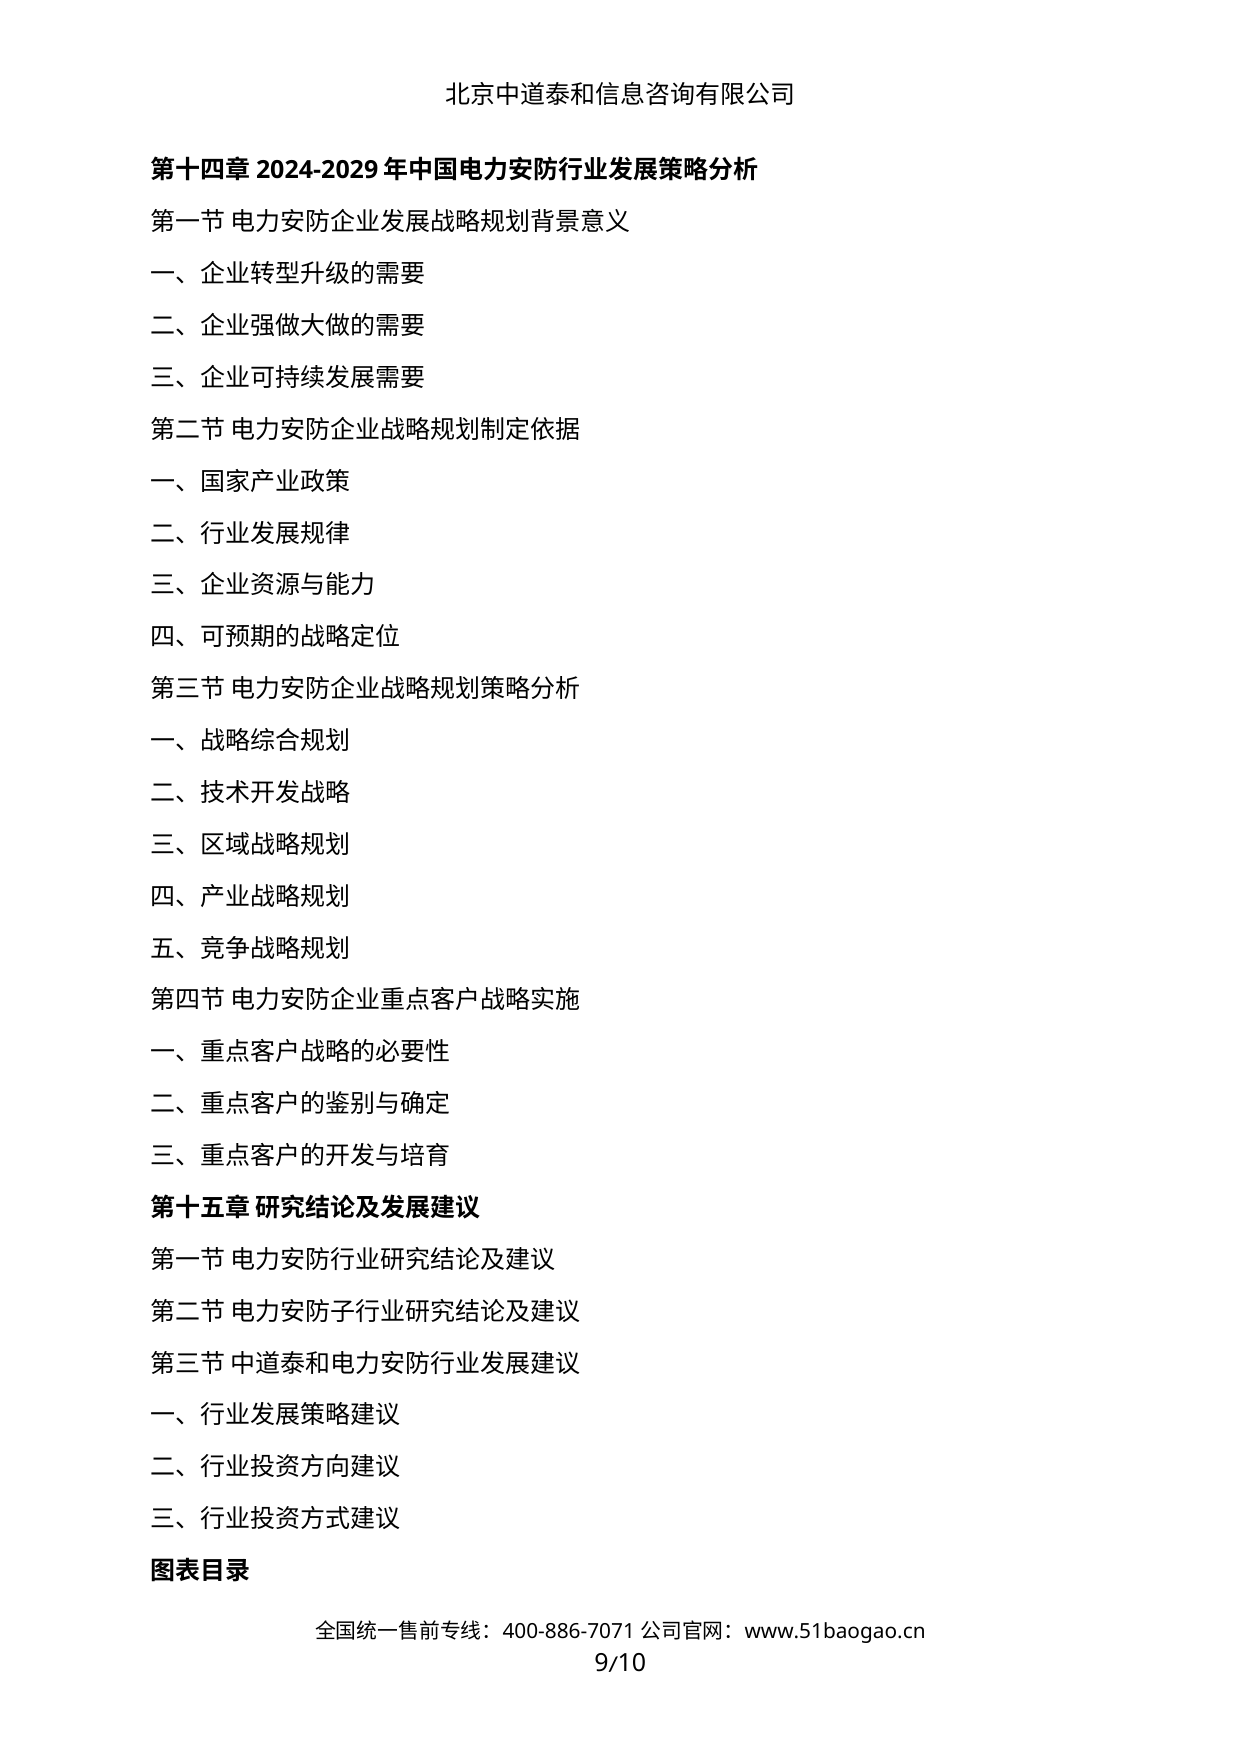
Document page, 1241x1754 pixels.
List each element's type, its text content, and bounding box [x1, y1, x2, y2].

text 三、区域战略规划 [150, 824, 1090, 861]
text 第四节 电力安防企业重点客户战略实施 [150, 980, 1090, 1016]
text 第一节 电力安防企业发展战略规划背景意义 [150, 202, 1090, 238]
text 三、重点客户的开发与培育 [150, 1136, 1090, 1172]
text 四、产业战略规划 [150, 876, 1090, 912]
text 一、企业转型升级的需要 [150, 254, 1090, 290]
text 第三节 中道泰和电力安防行业发展建议 [150, 1343, 1090, 1379]
text 五、竞争战略规划 [150, 928, 1090, 964]
text 四、可预期的战略定位 [150, 617, 1090, 653]
text 第十五章 研究结论及发展建议 [150, 1187, 1090, 1224]
text 三、企业可持续发展需要 [150, 357, 1090, 394]
text 一、国家产业政策 [150, 461, 1090, 497]
text 第二节 电力安防子行业研究结论及建议 [150, 1291, 1090, 1327]
text 二、行业发展规律 [150, 513, 1090, 549]
text 一、重点客户战略的必要性 [150, 1032, 1090, 1068]
text 图表目录 [150, 1551, 1090, 1587]
text 二、企业强做大做的需要 [150, 306, 1090, 342]
text 二、重点客户的鉴别与确定 [150, 1084, 1090, 1120]
text 第二节 电力安防企业战略规划制定依据 [150, 409, 1090, 446]
text 第一节 电力安防行业研究结论及建议 [150, 1239, 1090, 1276]
text 三、企业资源与能力 [150, 565, 1090, 601]
text 一、战略综合规划 [150, 721, 1090, 757]
text 三、行业投资方式建议 [150, 1499, 1090, 1535]
text 二、行业投资方向建议 [150, 1447, 1090, 1483]
text 一、行业发展策略建议 [150, 1395, 1090, 1431]
text 第十四章 2024-2029年中国电力安防行业发展策略分析 [150, 150, 1090, 186]
text 第三节 电力安防企业战略规划策略分析 [150, 669, 1090, 705]
text 二、技术开发战略 [150, 772, 1090, 809]
